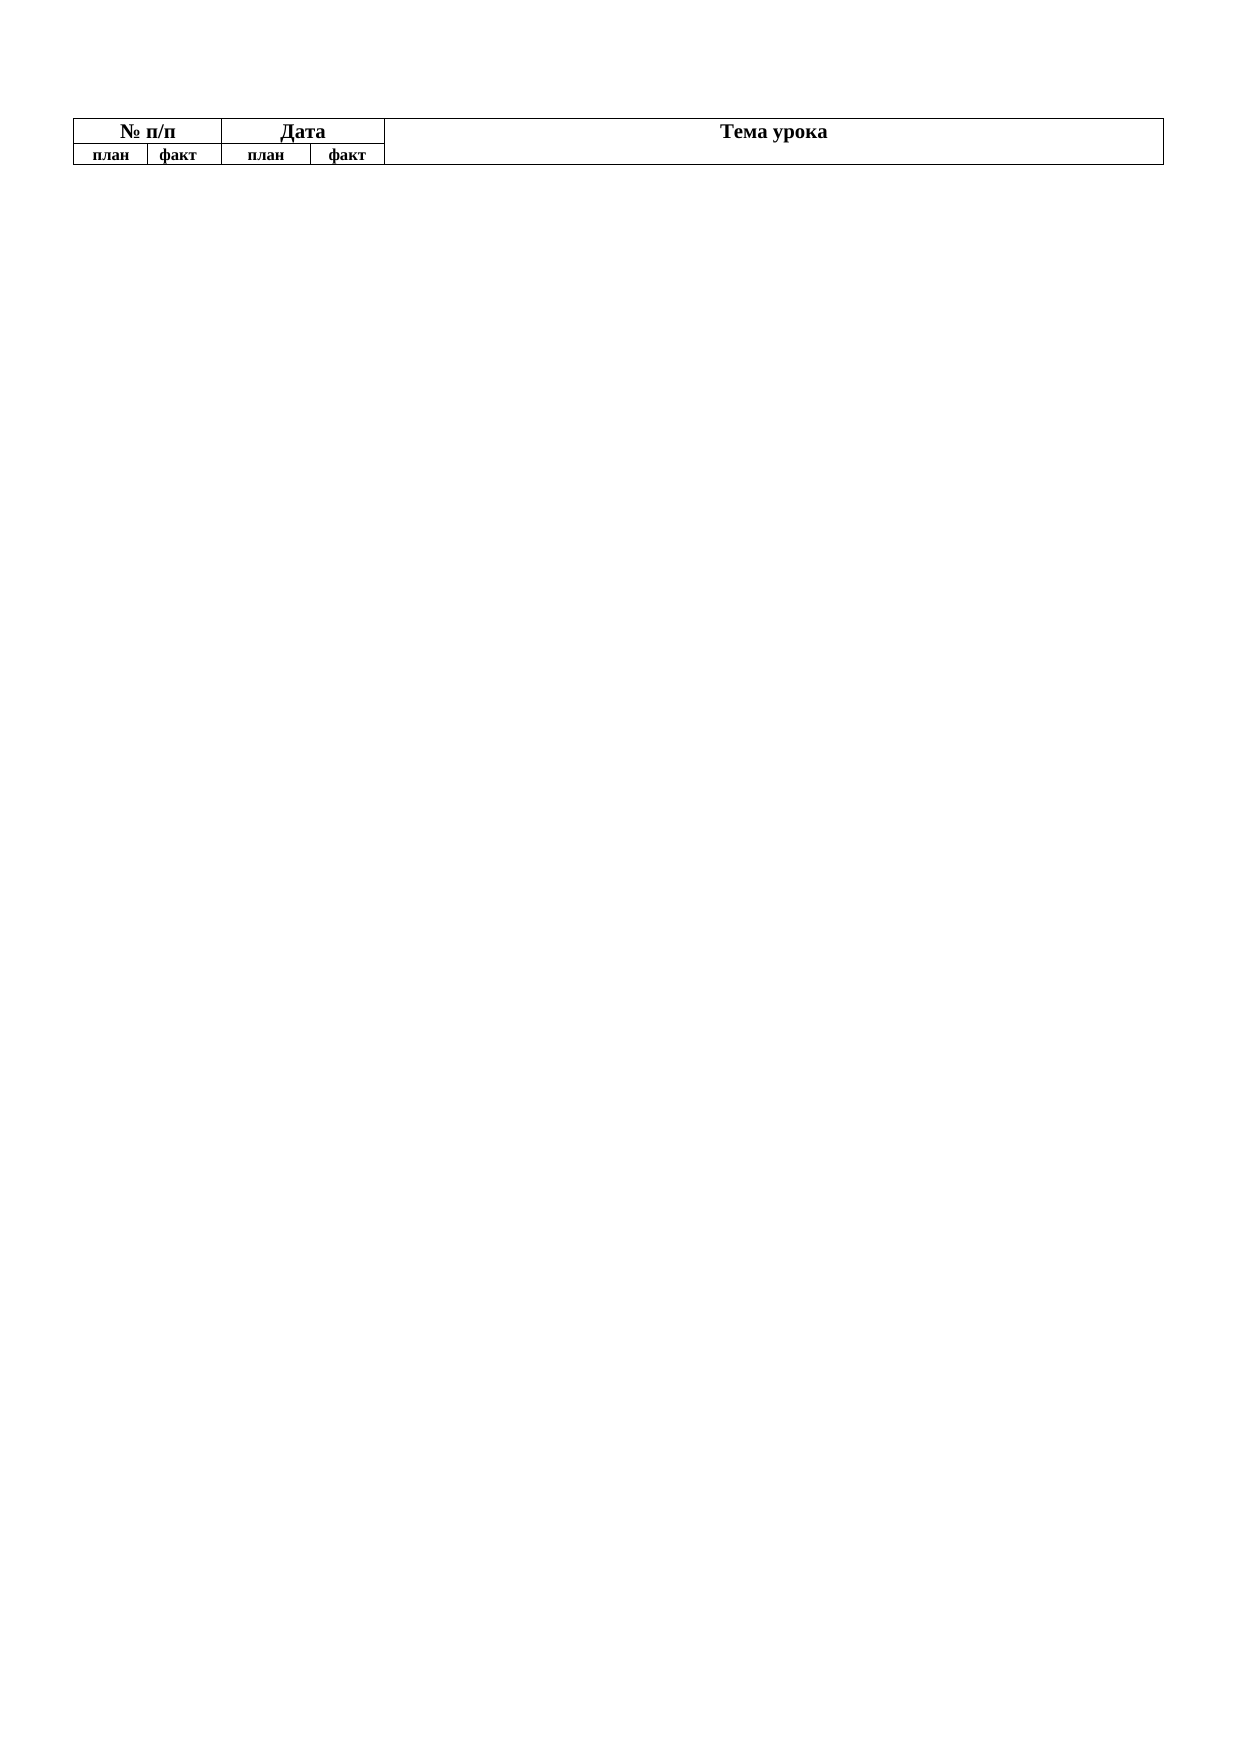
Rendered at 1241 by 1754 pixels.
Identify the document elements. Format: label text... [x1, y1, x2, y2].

table_header № п/п [74, 119, 221, 143]
table_header Дата [222, 119, 384, 143]
table_cell факт [311, 144, 384, 163]
table_cell факт [148, 144, 221, 163]
table_cell план [222, 144, 310, 163]
table_cell план [74, 144, 147, 163]
table_header Тема урока [385, 119, 1163, 163]
